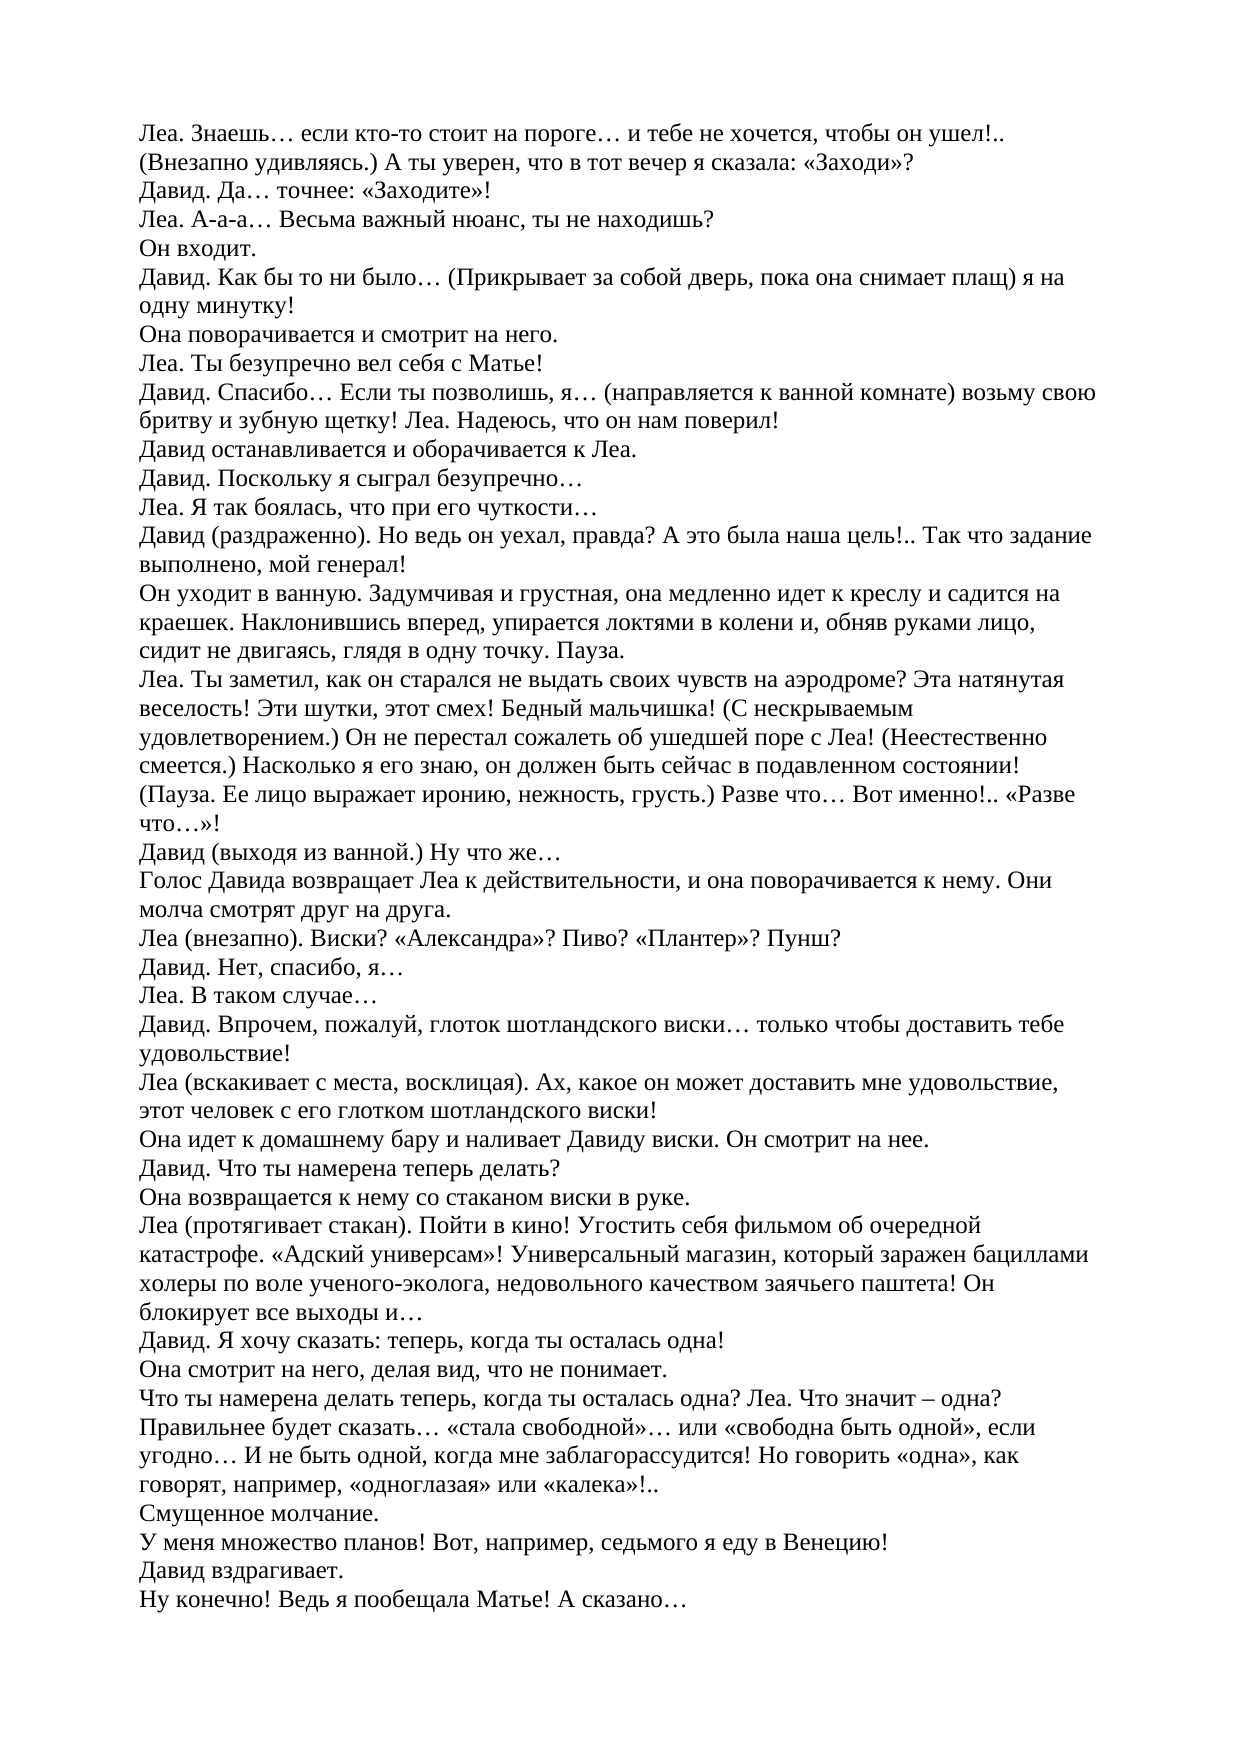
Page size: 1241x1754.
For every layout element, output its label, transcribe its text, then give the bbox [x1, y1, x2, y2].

text Давид. Я хочу сказать: теперь, когда ты осталась одна! [139, 1326, 1101, 1354]
text Она поворачивается и смотрит на него. [139, 319, 1101, 348]
text Леа (протягивает стакан). Пойти в кино! Угостить себя фильмом об очередной катастрофе. «Адский универсам»! Универсальный магазин, который заражен бациллами холеры по воле ученого-эколога, недовольного качеством заячьего паштета! Он блокирует все выходы и… [139, 1211, 1101, 1326]
text Леа. Я так боялась, что при его чуткости… [139, 492, 1101, 521]
text Леа (вскакивает с места, восклицая). Ах, какое он может доставить мне удовольствие, этот человек с его глотком шотландского виски! [139, 1067, 1101, 1124]
text Давид останавливается и оборачивается к Леа. [139, 434, 1101, 463]
text Давид. Спасибо… Если ты позволишь, я… (направляется к ванной комнате) возьму свою бритву и зубную щетку! Леа. Надеюсь, что он нам поверил! [139, 377, 1101, 434]
text Давид. Как бы то ни было… (Прикрывает за собой дверь, пока она снимает плащ) я на одну минутку! [139, 262, 1101, 319]
text Давид. Да… точнее: «Заходите»! [139, 176, 1101, 204]
text Леа. Ты безупречно вел себя с Матье! [139, 348, 1101, 377]
text Она возвращается к нему со стаканом виски в руке. [139, 1182, 1101, 1211]
text Давид. Нет, спасибо, я… [139, 952, 1101, 981]
text Смущенное молчание. [139, 1498, 1101, 1527]
text Ну конечно! Ведь я пообещала Матье! А сказано… [139, 1584, 1101, 1613]
text У меня множество планов! Вот, например, седьмого я еду в Венецию! [139, 1527, 1101, 1556]
text Давид. Впрочем, пожалуй, глоток шотландского виски… только чтобы доставить тебе удовольствие! [139, 1009, 1101, 1067]
text Леа (внезапно). Виски? «Александра»? Пиво? «Плантер»? Пунш? [139, 923, 1101, 952]
text Давид. Что ты намерена теперь делать? [139, 1153, 1101, 1182]
text Давид (раздраженно). Но ведь он уехал, правда? А это была наша цель!.. Так что задание выполнено, мой генерал! [139, 521, 1101, 578]
text Леа. А-а-а… Весьма важный нюанс, ты не находишь? [139, 204, 1101, 233]
text Давид. Поскольку я сыграл безупречно… [139, 463, 1101, 492]
text Леа. Знаешь… если кто-то стоит на пороге… и тебе не хочется, чтобы он ушел!.. (Внезапно удивляясь.) А ты уверен, что в тот вечер я сказала: «Заходи»? [139, 118, 1101, 176]
text Он уходит в ванную. Задумчивая и грустная, она медленно идет к креслу и садится на краешек. Наклонившись вперед, упирается локтями в колени и, обняв руками лицо, сидит не двигаясь, глядя в одну точку. Пауза. [139, 578, 1101, 664]
text Давид вздрагивает. [139, 1556, 1101, 1584]
text Она идет к домашнему бару и наливает Давиду виски. Он смотрит на нее. [139, 1124, 1101, 1153]
text Давид (выходя из ванной.) Ну что же… [139, 837, 1101, 866]
text Голос Давида возвращает Леа к действительности, и она поворачивается к нему. Они молча смотрят друг на друга. [139, 866, 1101, 923]
text Леа. В таком случае… [139, 981, 1101, 1009]
text Леа. Ты заметил, как он старался не выдать своих чувств на аэродроме? Эта натянутая веселость! Эти шутки, этот смех! Бедный мальчишка! (С нескрываемым удовлетворением.) Он не перестал сожалеть об ушедшей поре с Леа! (Неестественно смеется.) Насколько я его знаю, он должен быть сейчас в подавленном состоянии! (Пауза. Ее лицо выражает иронию, нежность, грусть.) Разве что… Вот именно!.. «Разве что…»! [139, 664, 1101, 837]
text Что ты намерена делать теперь, когда ты осталась одна? Леа. Что значит – одна? Правильнее будет сказать… «стала свободной»… или «свободна быть одной», если угодно… И не быть одной, когда мне заблагорассудится! Но говорить «одна», как говорят, например, «одноглазая» или «калека»!.. [139, 1383, 1101, 1498]
text Она смотрит на него, делая вид, что не понимает. [139, 1354, 1101, 1383]
text Он входит. [139, 233, 1101, 262]
